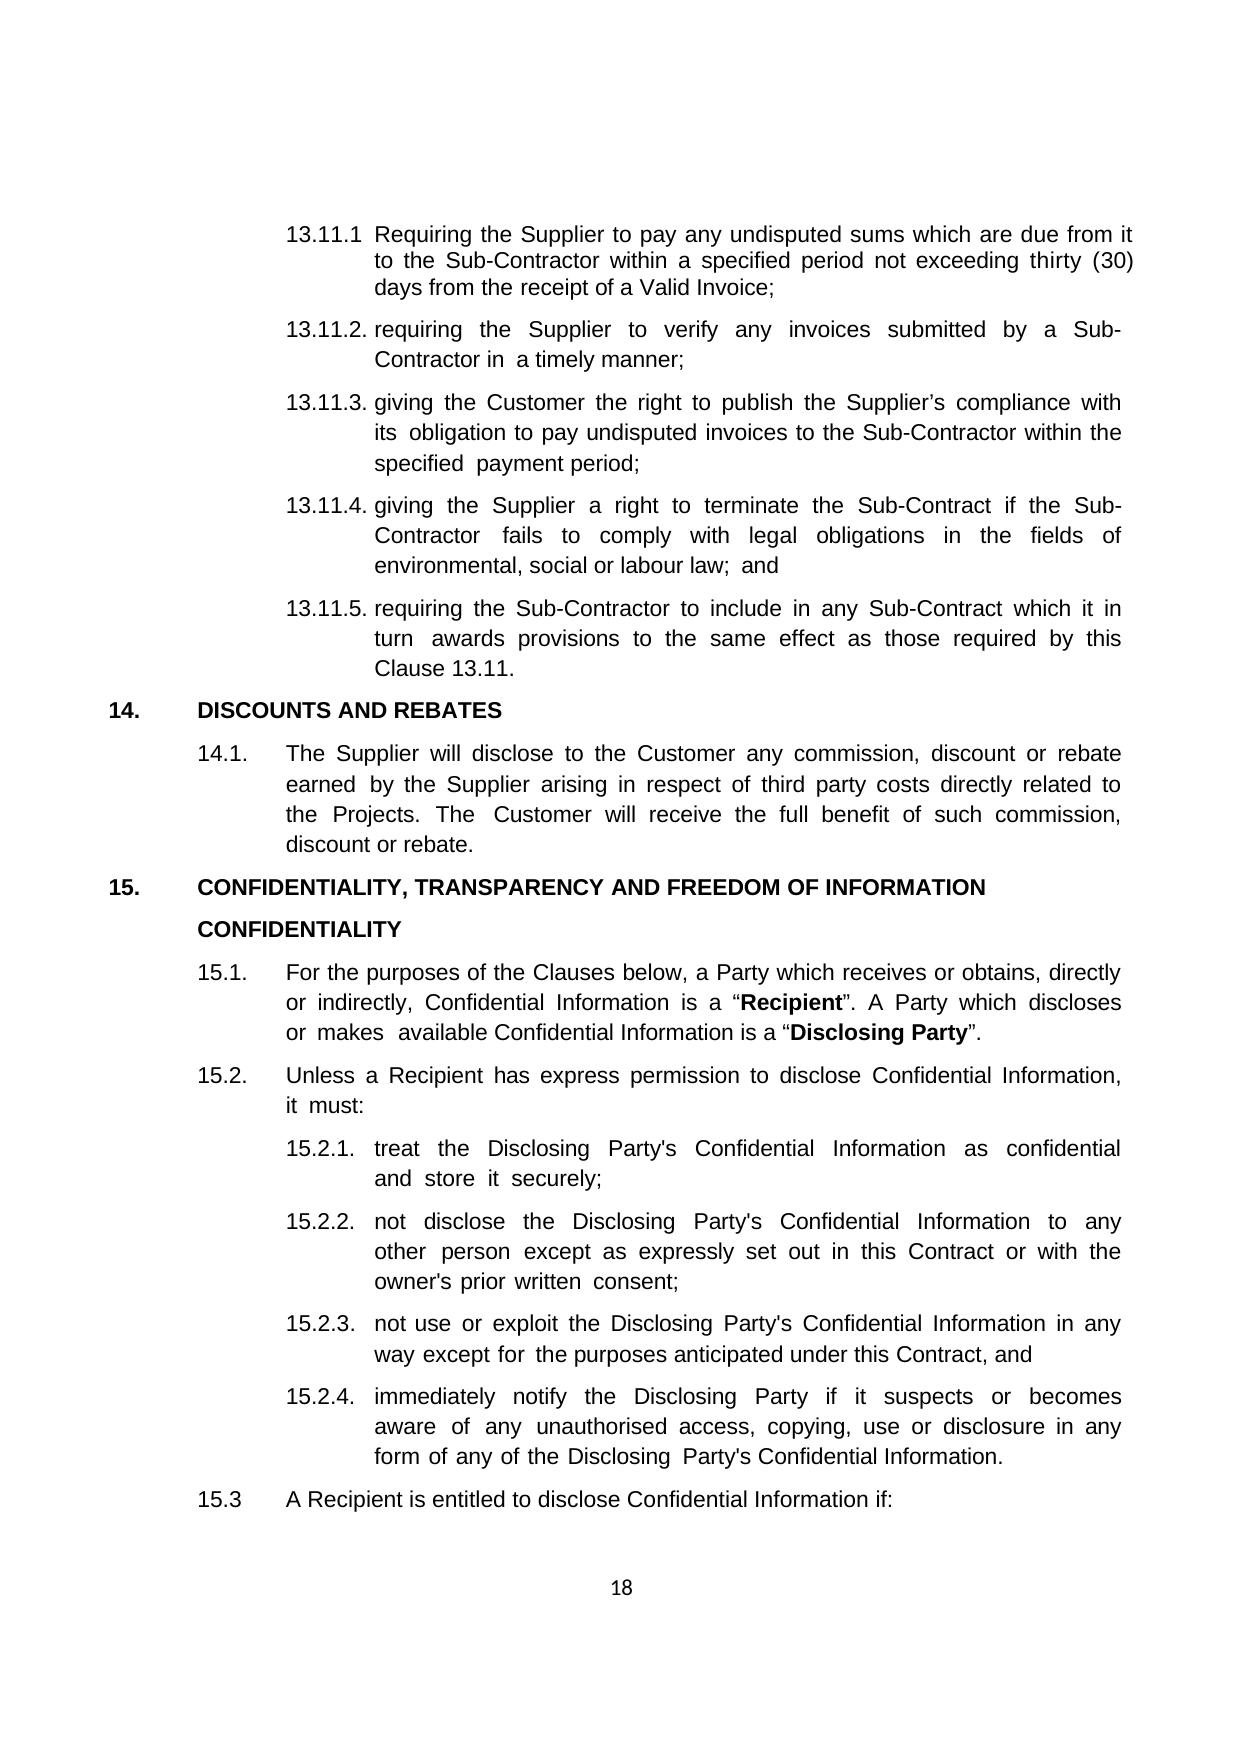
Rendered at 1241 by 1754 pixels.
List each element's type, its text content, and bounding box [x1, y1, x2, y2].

list A Recipient is entitled to disclose Confidential Information if: [197, 1486, 1134, 1512]
list giving the Customer the right to publish the Supplier’s compliance with its obligation to pay undisputed invoices to the Sub-Contractor within the specified payment period; [286, 389, 1122, 476]
list treat the Disclosing Party's Confidential Information as confidential and store it securely; [286, 1135, 1121, 1191]
list giving the Supplier a right to terminate the Sub-Contract if the Sub-Contractor fails to comply with legal obligations in the fields of environmental, social or labour law; and [286, 492, 1122, 578]
list not disclose the Disclosing Party's Confidential Information to any other person except as expressly set out in this Contract or with the owner's prior written consent; [286, 1208, 1122, 1294]
list requiring the Sub-Contractor to include in any Sub-Contract which it in turn awards provisions to the same effect as those required by this Clause 13.11. [286, 595, 1122, 682]
list The Supplier will disclose to the Customer any commission, discount or rebate earned by the Supplier arising in respect of third party costs directly related to the Projects. The Customer will receive the full benefit of such commission, discount or rebate. [197, 740, 1122, 857]
list Unless a Recipient has express permission to disclose Confidential Information, it must: [197, 1062, 1122, 1119]
list requiring the Supplier to verify any invoices submitted by a Sub-Contractor in a timely manner; [286, 316, 1122, 373]
list Requiring the Supplier to pay any undisputed sums which are due from it to the Sub-Contractor within a specified period not exceeding thirty (30) days from the receipt of a Valid Invoice; [286, 221, 1134, 300]
list not use or exploit the Disclosing Party's Confidential Information in any way except for the purposes anticipated under this Contract, and [286, 1310, 1121, 1367]
list immediately notify the Disclosing Party if it suspects or becomes aware of any unauthorised access, copying, use or disclosure in any form of any of the Disclosing Party's Confidential Information. [286, 1383, 1122, 1469]
list CONFIDENTIALITY, TRANSPARENCY AND FREEDOM OF INFORMATION CONFIDENTIALITY [108, 873, 1097, 942]
list For the purposes of the Clauses below, a Party which receives or obtains, directly or indirectly, Confidential Information is a “Recipient”. A Party which discloses or makes available Confidential Information is a “Disclosing Party”. [197, 959, 1122, 1046]
list DISCOUNTS AND REBATES [108, 697, 1134, 724]
